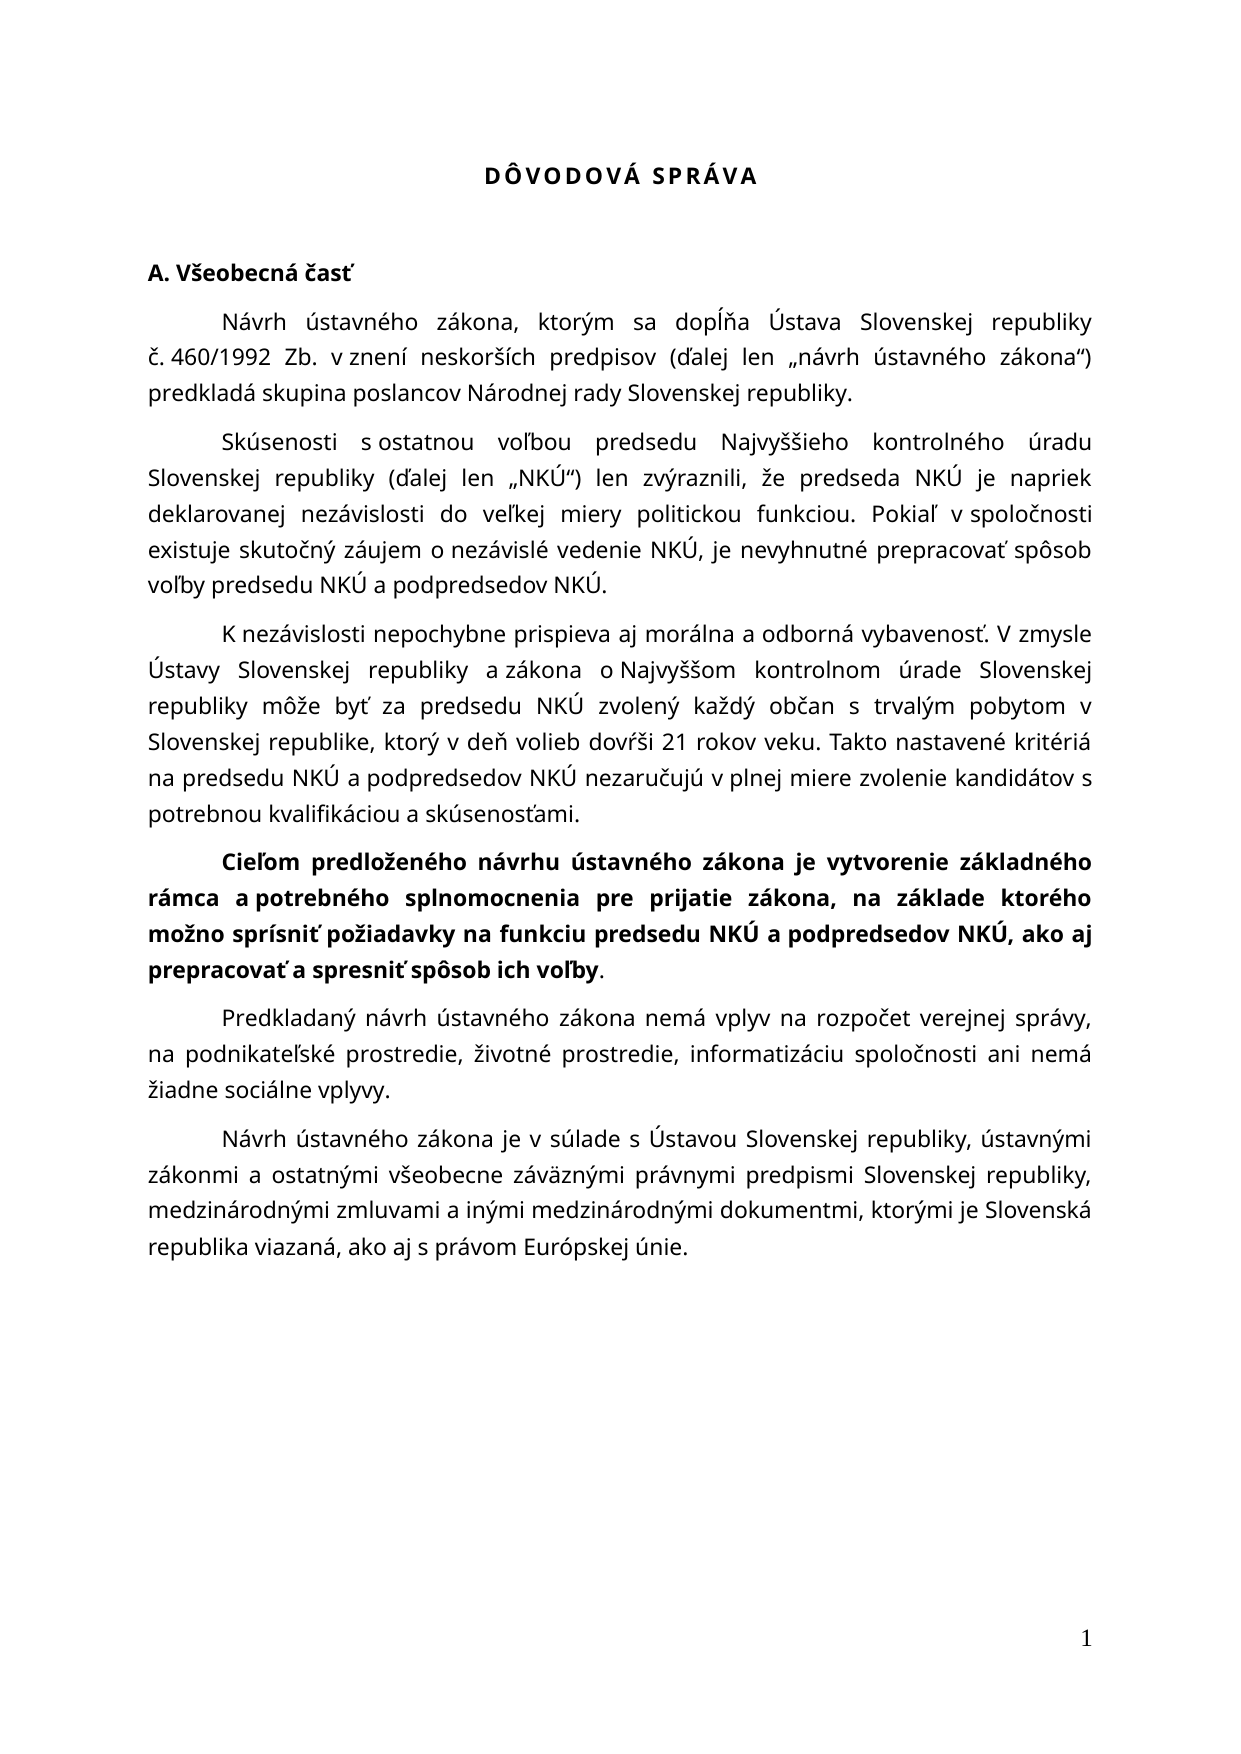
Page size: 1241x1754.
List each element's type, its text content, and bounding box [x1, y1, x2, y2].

subtitle A. Všeobecná časť [148, 257, 1093, 288]
text Dôvodová správa [148, 160, 1093, 191]
text Predkladaný návrh ústavného zákona nemá vplyv na rozpočet verejnej správy, na podnikateľské prostredie, životné prostredie, informatizáciu spoločnosti ani nemá žiadne sociálne vplyvy. [148, 1002, 1093, 1105]
text Skúsenosti s ostatnou voľbou predsedu Najvyššieho kontrolného úradu Slovenskej republiky (ďalej len „NKÚ“) len zvýraznili, že predseda NKÚ je napriek deklarovanej nezávislosti do veľkej miery politickou funkciou. Pokiaľ v spoločnosti existuje skutočný záujem o nezávislé vedenie NKÚ, je nevyhnutné prepracovať spôsob voľby predsedu NKÚ a podpredsedov NKÚ. [148, 426, 1093, 601]
text K nezávislosti nepochybne prispieva aj morálna a odborná vybavenosť. V zmysle Ústavy Slovenskej republiky a zákona o Najvyššom kontrolnom úrade Slovenskej republiky môže byť za predsedu NKÚ zvolený každý občan s trvalým pobytom v Slovenskej republike, ktorý v deň volieb dovŕši 21 rokov veku. Takto nastavené kritériá na predsedu NKÚ a podpredsedov NKÚ nezaručujú v plnej miere zvolenie kandidátov s potrebnou kvalifikáciou a skúsenosťami. [148, 618, 1093, 829]
text Návrh ústavného zákona, ktorým sa dopĺňa Ústava Slovenskej republiky č. 460/1992 Zb. v znení neskorších predpisov (ďalej len „návrh ústavného zákona“) predkladá skupina poslancov Národnej rady Slovenskej republiky. [148, 305, 1093, 408]
text Cieľom predloženého návrhu ústavného zákona je vytvorenie základného rámca a potrebného splnomocnenia pre prijatie zákona, na základe ktorého možno sprísniť požiadavky na funkciu predsedu NKÚ a podpredsedov NKÚ, ako aj prepracovať a spresniť spôsob ich voľby. [148, 846, 1093, 985]
text Návrh ústavného zákona je v súlade s Ústavou Slovenskej republiky, ústavnými zákonmi a ostatnými všeobecne záväznými právnymi predpismi Slovenskej republiky, medzinárodnými zmluvami a inými medzinárodnými dokumentmi, ktorými je Slovenská republika viazaná, ako aj s právom Európskej únie. [148, 1123, 1093, 1262]
